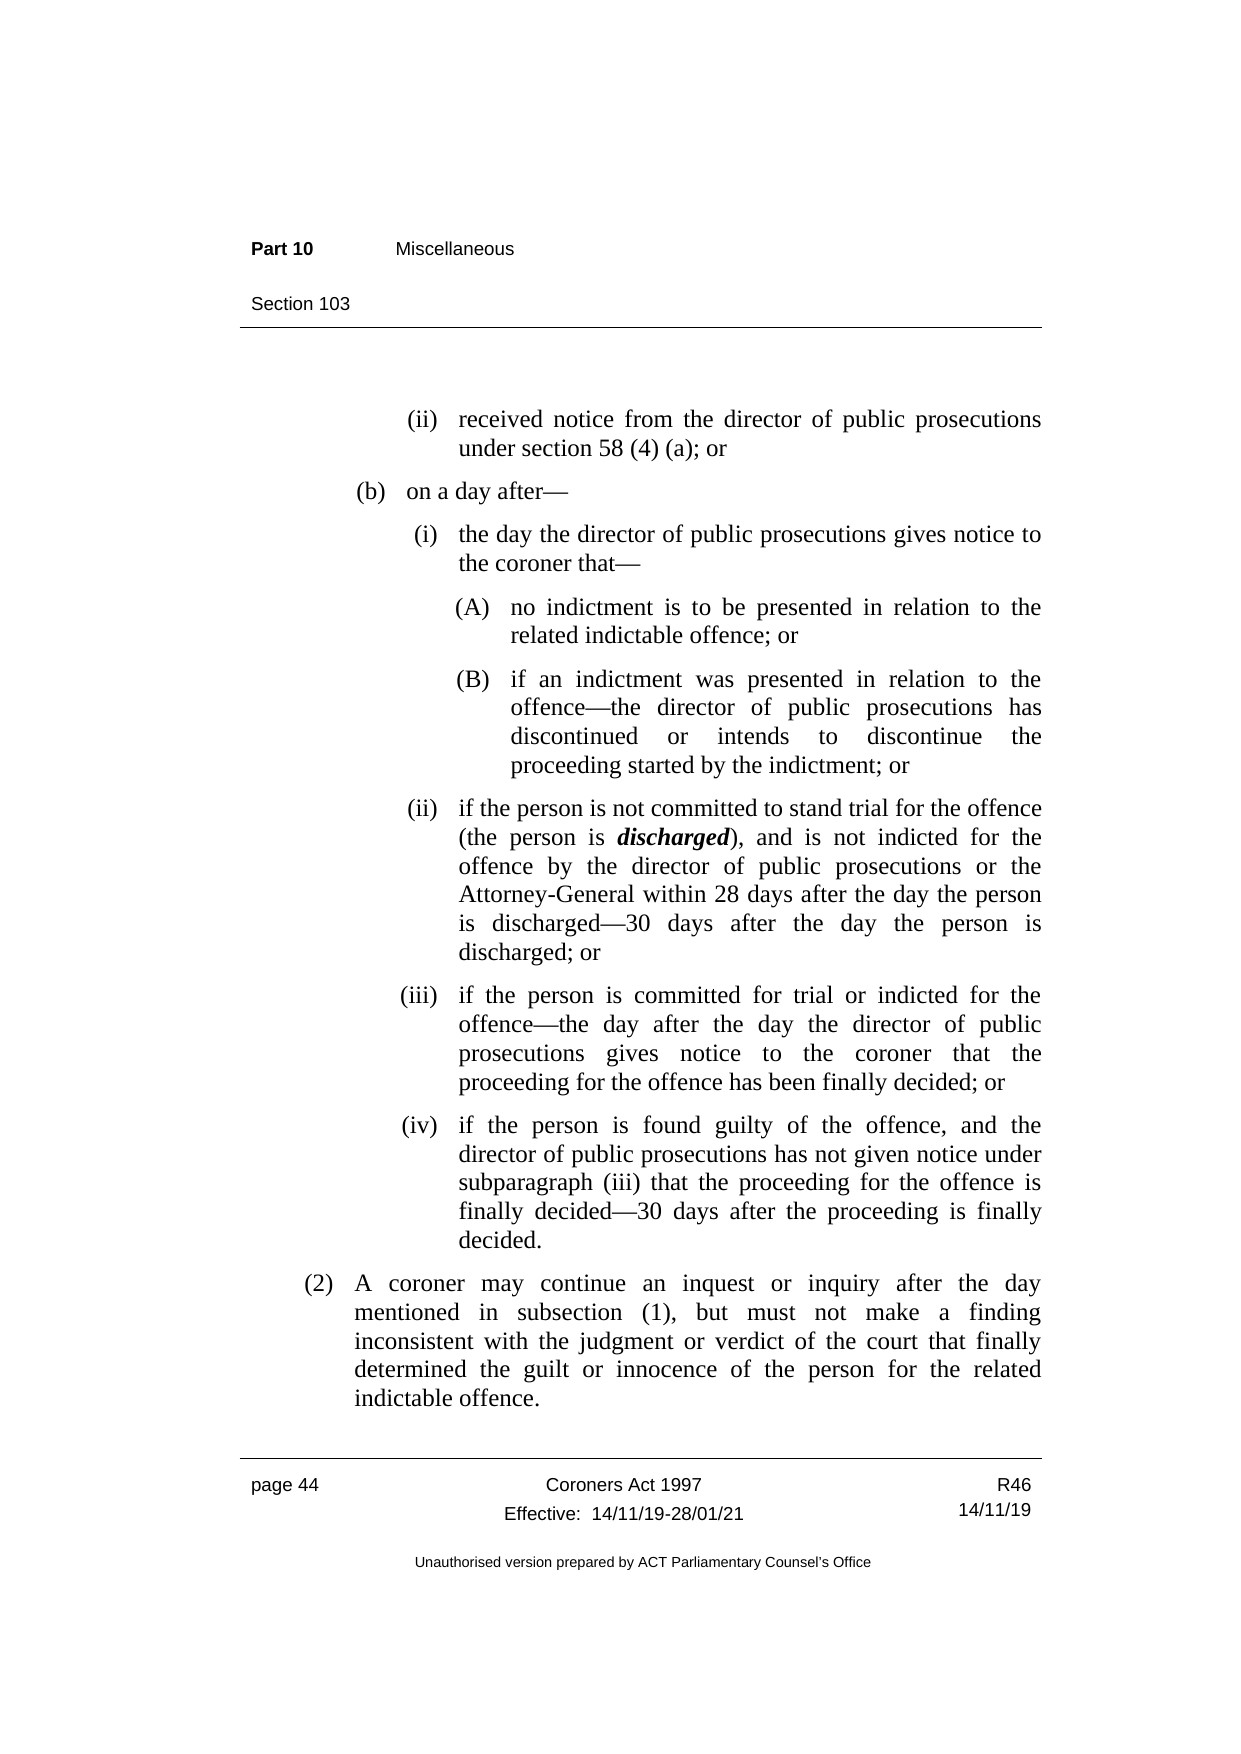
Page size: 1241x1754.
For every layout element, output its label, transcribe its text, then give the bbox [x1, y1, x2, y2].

text (i) the day the director of public prosecutions gives notice to the coroner that— [239, 519, 1042, 577]
text (iv) if the person is found guilty of the offence, and the director of public prosecutions has not given notice under subparagraph (iii) that the proceeding for the offence is finally decided—30 days after the proceeding is finally decided. [239, 1110, 1042, 1254]
text (ii) received notice from the director of public prosecutions under section 58 (4) (a); or [239, 404, 1042, 462]
text (B) if an indictment was presented in relation to the offence—the director of public prosecutions has discontinued or intends to discontinue the proceeding started by the indictment; or [239, 664, 1042, 779]
text (iii) if the person is committed for trial or indicted for the offence—the day after the day the director of public prosecutions gives notice to the coroner that the proceeding for the offence has been finally decided; or [239, 980, 1042, 1095]
text (b) on a day after— [239, 476, 1042, 505]
text (2) A coroner may continue an inquest or inquiry after the day mentioned in subsection (1), but must not make a finding inconsistent with the judgment or verdict of the court that finally determined the guilt or innocence of the person for the related indictable offence. [239, 1268, 1042, 1412]
text (A) no indictment is to be presented in relation to the related indictable offence; or [239, 592, 1042, 649]
text (ii) if the person is not committed to stand trial for the offence (the person is discharged), and is not indicted for the offence by the director of public prosecutions or the Attorney-General within 28 days after the day the person is discharged—30 days after the day the person is discharged; or [239, 793, 1042, 966]
